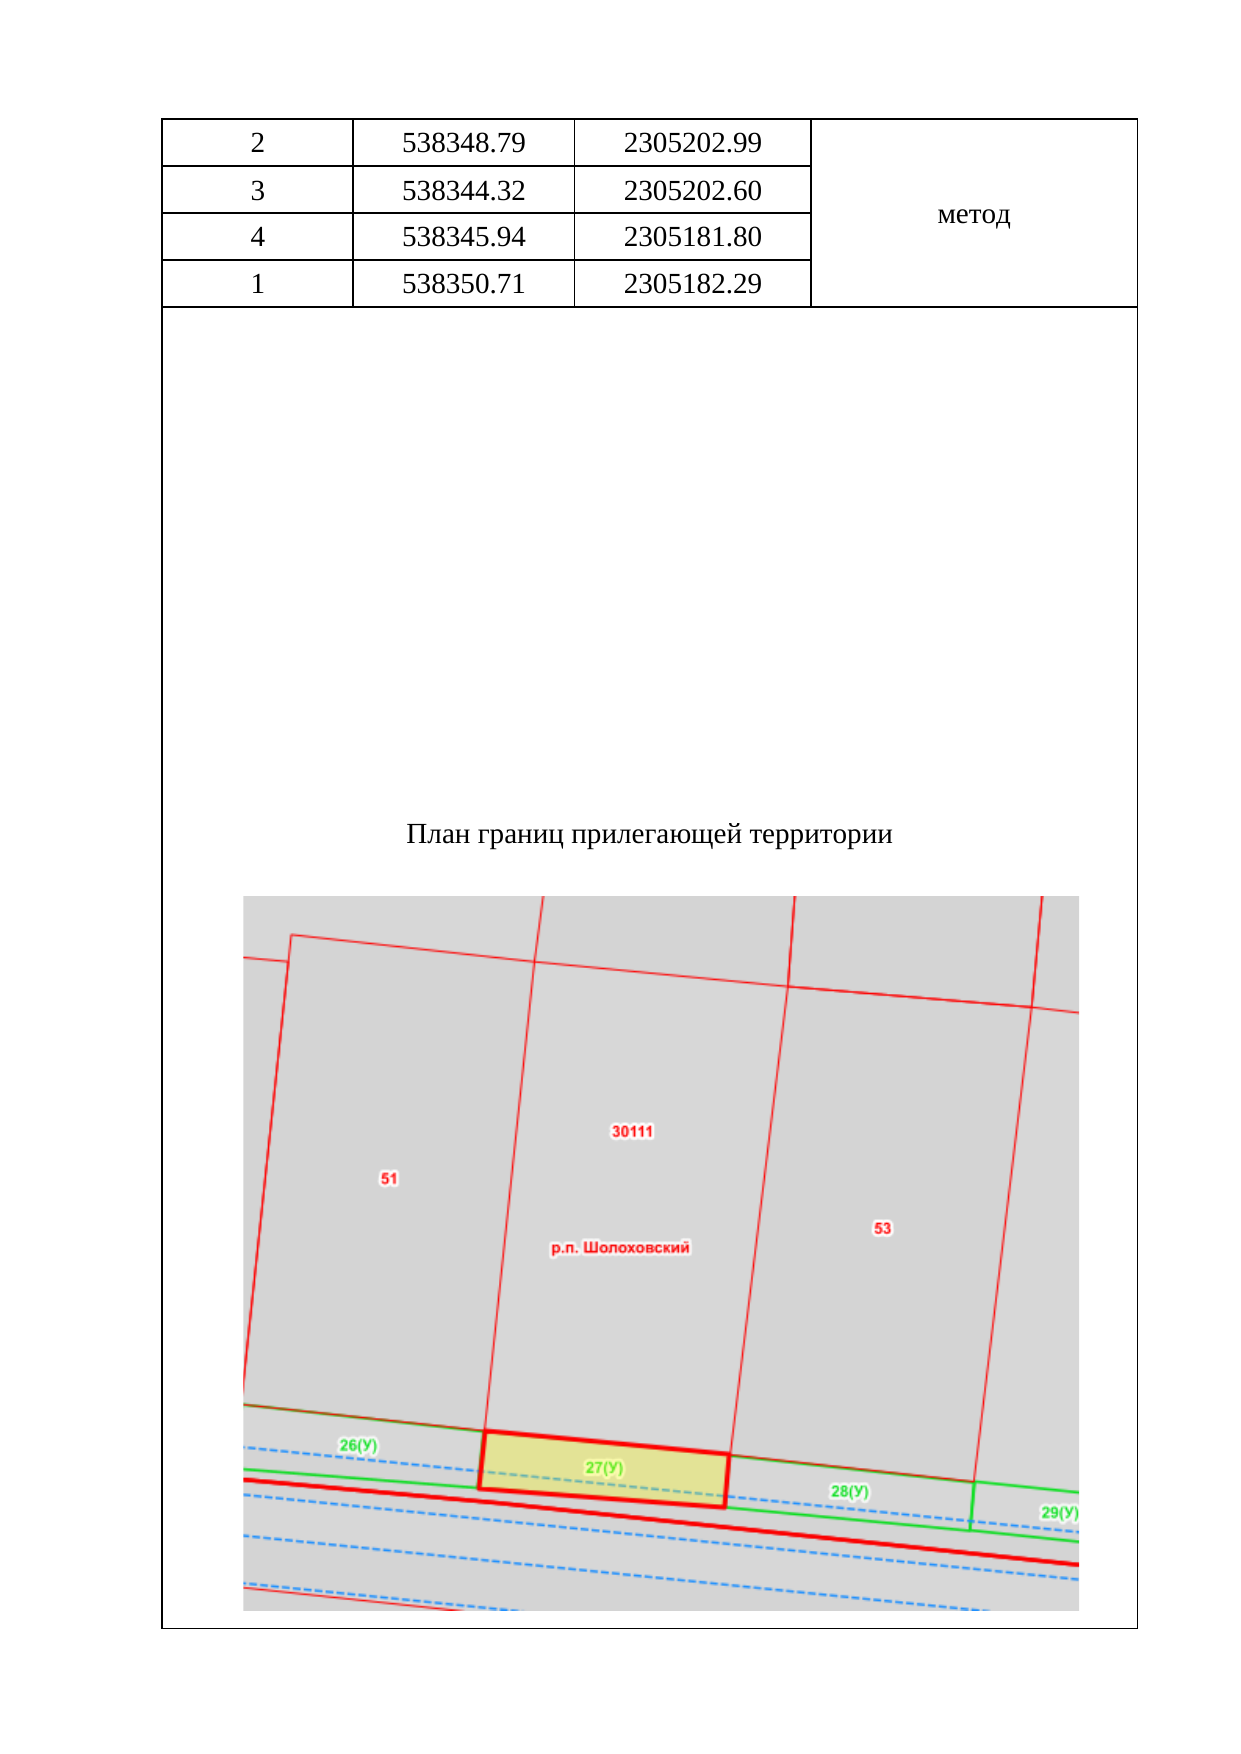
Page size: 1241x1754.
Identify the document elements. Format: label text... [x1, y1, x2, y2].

table_cell 2305182.29 [575, 261, 810, 306]
table_cell 538345.94 [354, 214, 574, 259]
table_cell 538350.71 [354, 261, 574, 306]
table_cell 2305181.80 [575, 214, 810, 259]
table_cell 538344.32 [354, 167, 574, 212]
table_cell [163, 308, 1137, 1628]
table_cell 2305202.60 [575, 167, 810, 212]
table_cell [812, 120, 1137, 306]
table_cell 2 [163, 120, 352, 165]
table_cell 2305202.99 [575, 120, 810, 165]
table_cell 538348.79 [354, 120, 574, 165]
table_cell 1 [163, 261, 352, 306]
picture [243, 896, 1080, 1611]
table_cell 4 [163, 214, 352, 259]
table_cell 3 [163, 167, 352, 212]
